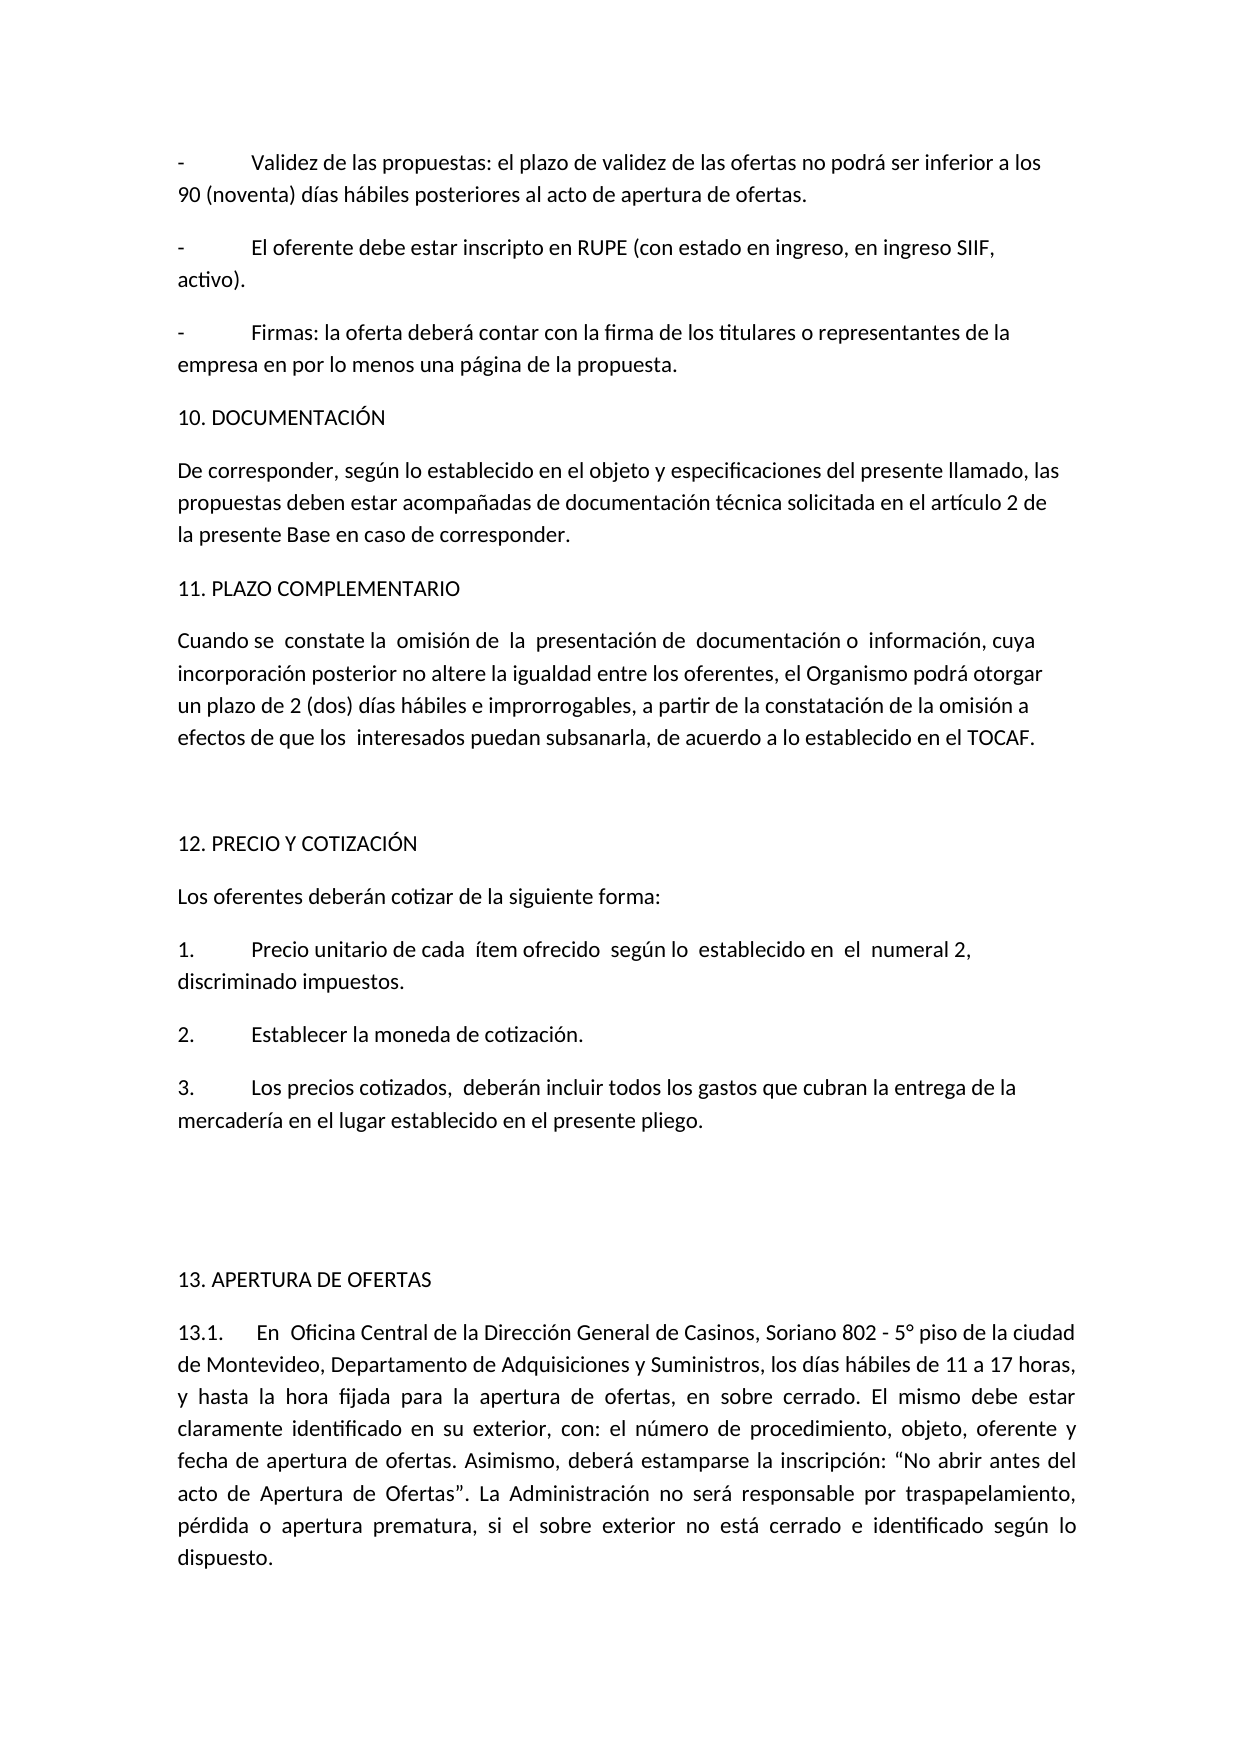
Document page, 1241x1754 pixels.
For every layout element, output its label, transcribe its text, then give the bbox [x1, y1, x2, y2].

text - Firmas: la oferta deberá contar con la firma de los titulares o representantes de la empresa en por lo menos una página de la propuesta. [177, 318, 1063, 378]
text 10. DOCUMENTACIÓN [177, 403, 1063, 431]
text 3. Los precios cotizados, deberán incluir todos los gastos que cubran la entrega de la mercadería en el lugar establecido en el presente pliego. [177, 1073, 1063, 1134]
text - Validez de las propuestas: el plazo de validez de las ofertas no podrá ser inferior a los 90 (noventa) días hábiles posteriores al acto de apertura de ofertas. [177, 148, 1063, 208]
text 1. Precio unitario de cada ítem ofrecido según lo establecido en el numeral 2, discriminado impuestos. [177, 935, 1063, 996]
text Los oferentes deberán cotizar de la siguiente forma: [177, 882, 1063, 910]
text 2. Establecer la moneda de cotización. [177, 1021, 1063, 1048]
text De corresponder, según lo establecido en el objeto y especificaciones del presente llamado, las propuestas deben estar acompañadas de documentación técnica solicitada en el artículo 2 de la presente Base en caso de corresponder. [177, 456, 1063, 549]
text - El oferente debe estar inscripto en RUPE (con estado en ingreso, en ingreso SIIF, activo). [177, 233, 1063, 293]
text 13.1. En Oficina Central de la Dirección General de Casinos, Soriano 802 - 5° piso de la ciudad de Montevideo, Departamento de Adquisiciones y Suministros, los días hábiles de 11 a 17 horas, y hasta la hora fijada para la apertura de ofertas, en sobre cerrado. El mismo debe estar claramente identificado en su exterior, con: el número de procedimiento, objeto, oferente y fecha de apertura de ofertas. Asimismo, deberá estamparse la inscripción: “No abrir antes del acto de Apertura de Ofertas”. La Administración no será responsable por traspapelamiento, pérdida o apertura prematura, si el sobre exterior no está cerrado e identificado según lo dispuesto. [177, 1318, 1078, 1571]
text 13. APERTURA DE OFERTAS [177, 1265, 1063, 1293]
text 12. PRECIO Y COTIZACIÓN [177, 829, 1063, 857]
text 11. PLAZO COMPLEMENTARIO [177, 574, 1063, 602]
text Cuando se constate la omisión de la presentación de documentación o información, cuya incorporación posterior no altere la igualdad entre los oferentes, el Organismo podrá otorgar un plazo de 2 (dos) días hábiles e improrrogables, a partir de la constatación de la omisión a efectos de que los interesados puedan subsanarla, de acuerdo a lo establecido en el TOCAF. [177, 627, 1063, 751]
